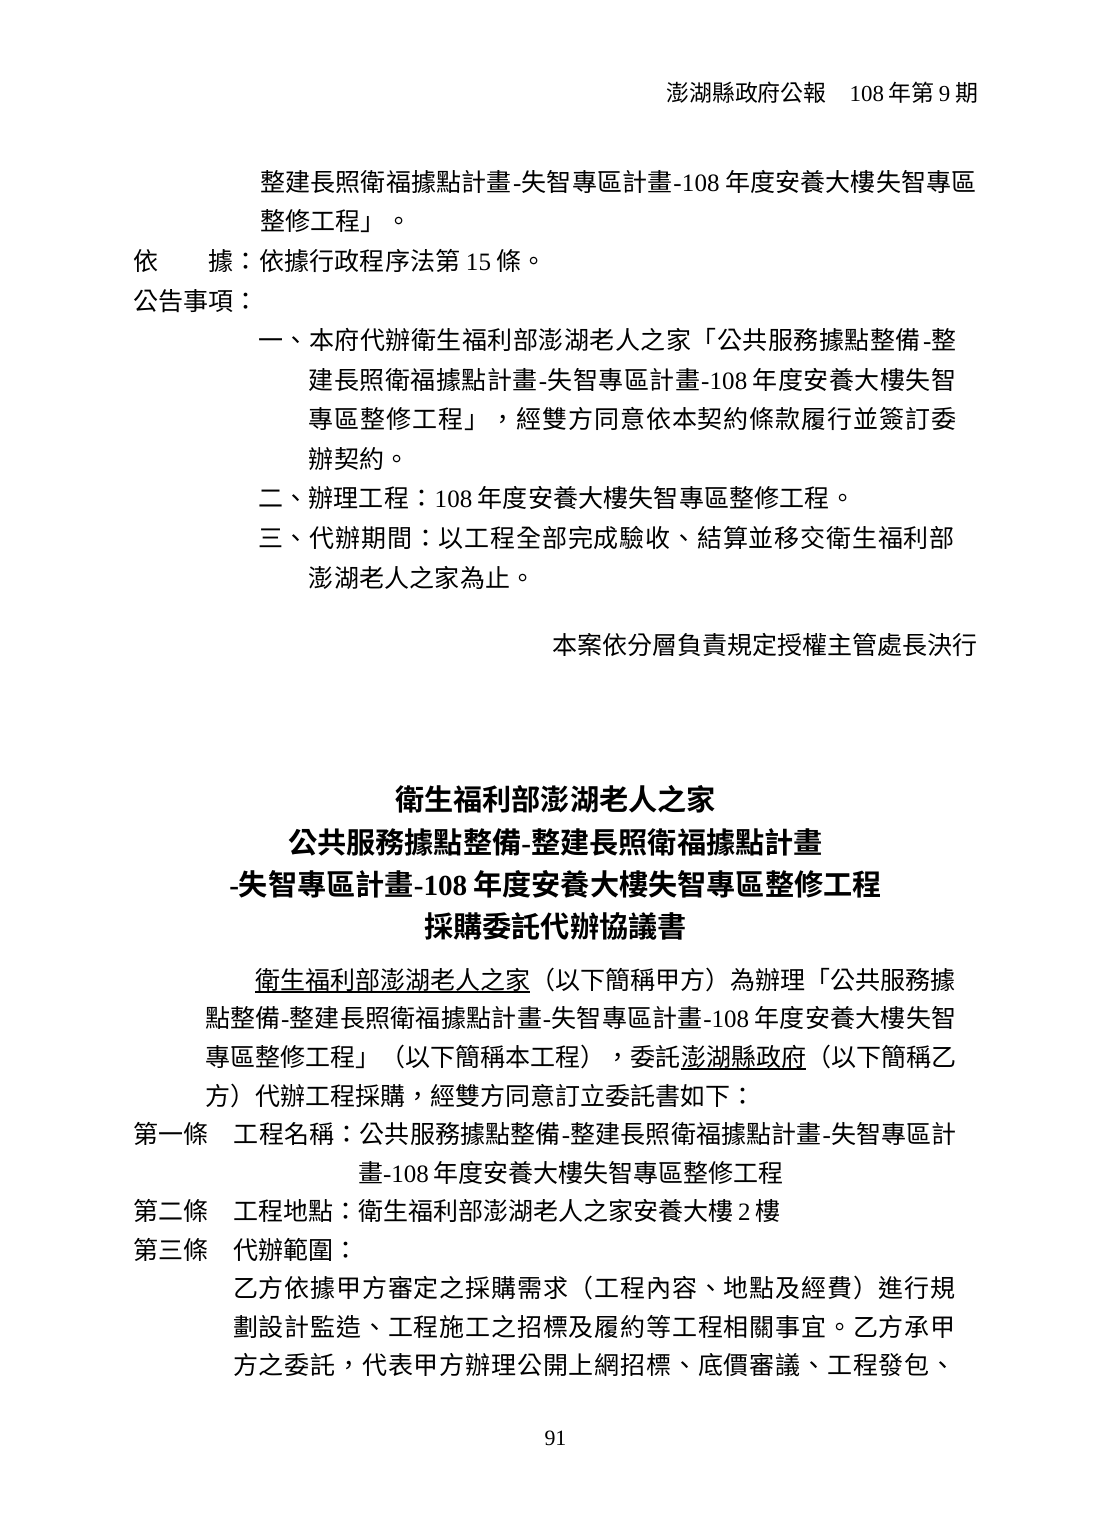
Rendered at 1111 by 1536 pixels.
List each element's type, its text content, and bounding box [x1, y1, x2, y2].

text 衛生福利部澎湖老人之家（以下簡稱甲方）為辦理「公共服務據點整備-整建長照衛福據點計畫-失智專區計畫-108年度安養大樓失智專區整修工程」（以下簡稱本工程），委託澎湖縣政府（以下簡稱乙方）代辦工程採購，經雙方同意訂立委託書如下： [205, 958, 957, 1113]
text 二、辦理工程：108年度安養大樓失智專區整修工程。 [258, 476, 957, 516]
text 本案依分層負責規定授權主管處長決行 [133, 624, 977, 662]
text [133, 1228, 957, 1382]
text 衛生福利部澎湖老人之家 公共服務據點整備-整建長照衛福據點計畫 -失智專區計畫-108年度安養大樓失智專區整修工程 採購委託代辦協議書 [133, 777, 977, 946]
text 第一條 工程名稱：公共服務據點整備-整建長照衛福據點計畫-失智專區計畫-108年度安養大樓失智專區整修工程 [133, 1113, 957, 1190]
text 一、本府代辦衛生福利部澎湖老人之家「公共服務據點整備-整建長照衛福據點計畫-失智專區計畫-108年度安養大樓失智專區整修工程」，經雙方同意依本契約條款履行並簽訂委辦契約。 [258, 318, 957, 476]
text 三、代辦期間：以工程全部完成驗收、結算並移交衛生福利部澎湖老人之家為止。 [258, 516, 957, 595]
text 依 據：依據行政程序法第15條。 [133, 239, 977, 278]
text 第二條 工程地點：衛生福利部澎湖老人之家安養大樓2樓 [133, 1190, 957, 1228]
text 公告事項： [133, 278, 977, 318]
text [133, 159, 977, 239]
